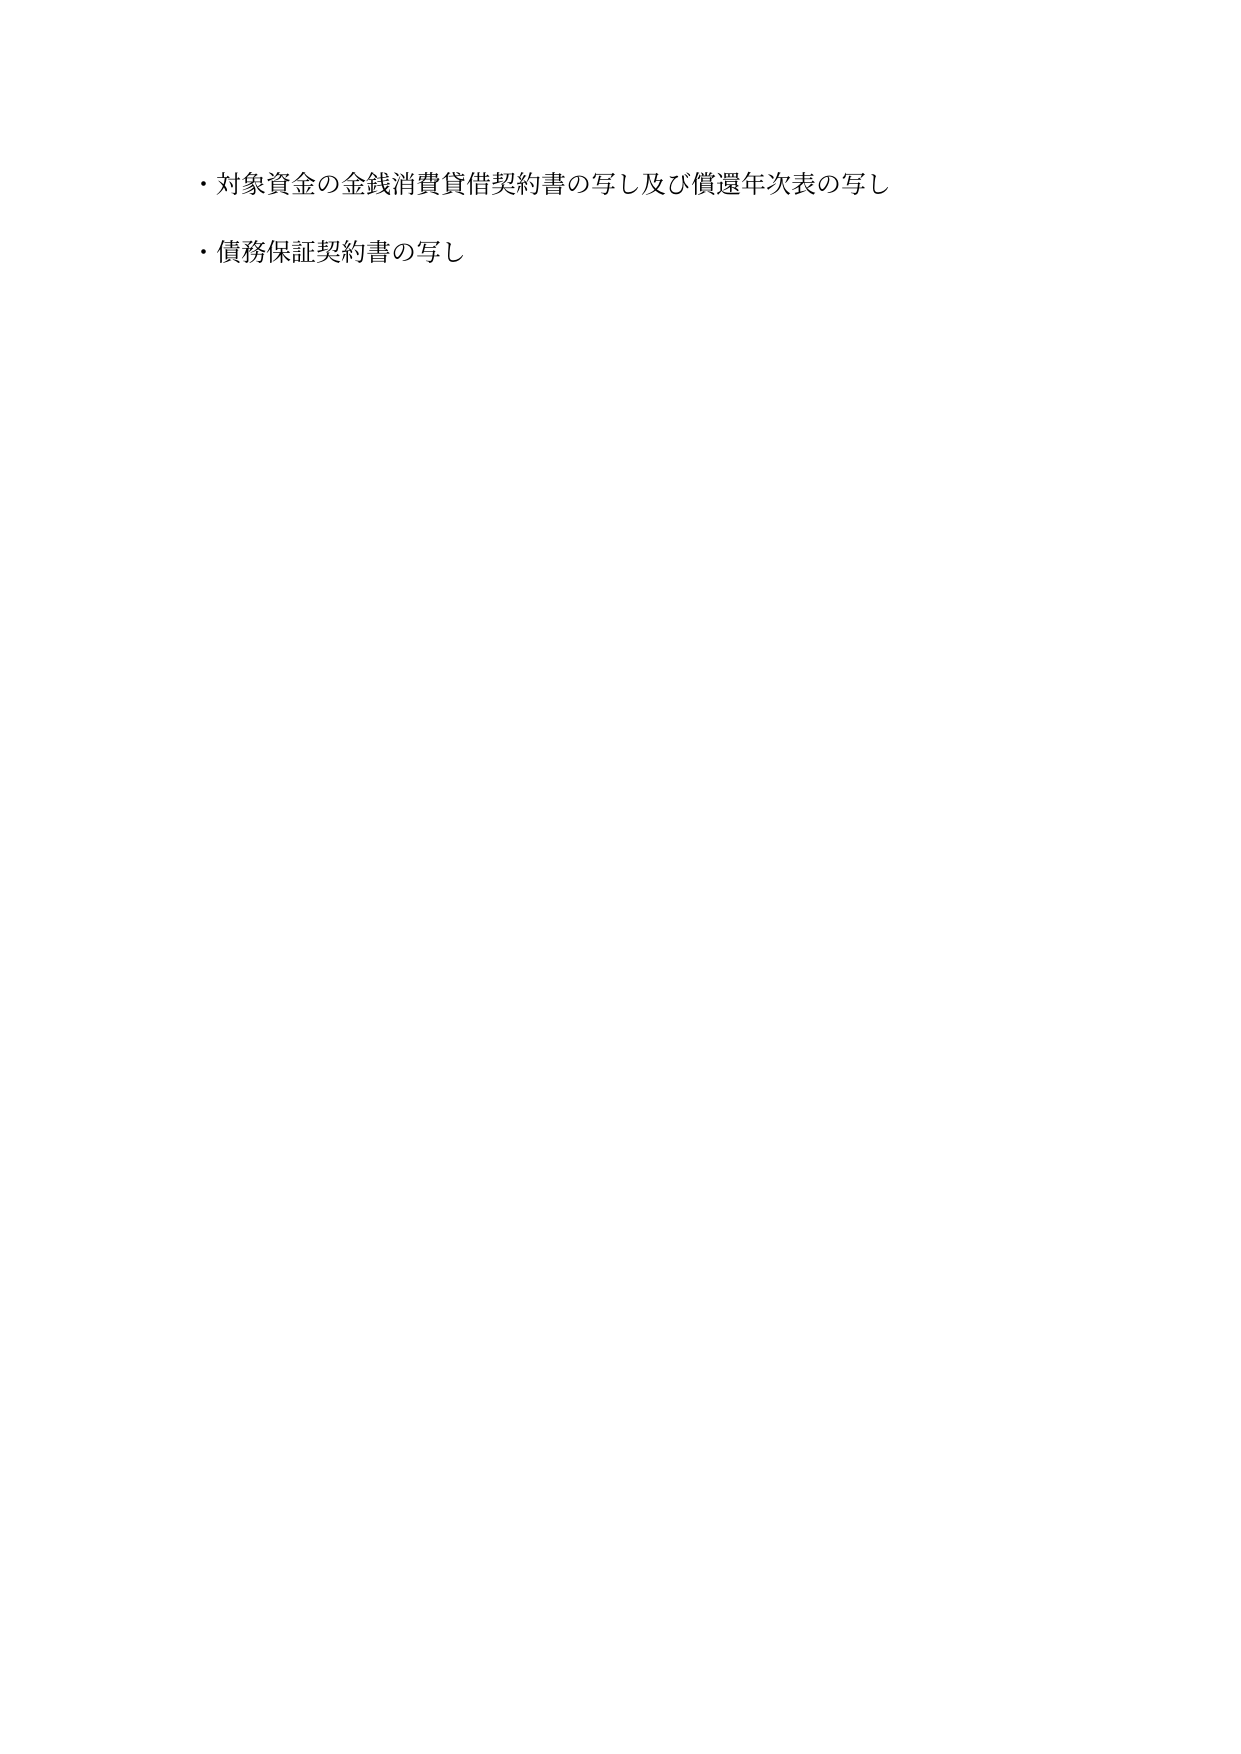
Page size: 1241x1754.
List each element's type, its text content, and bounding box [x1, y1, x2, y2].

text ・対象資金の金銭消費貸借契約書の写し及び償還年次表の写し [191, 149, 1092, 217]
text ・債務保証契約書の写し [191, 217, 1092, 284]
